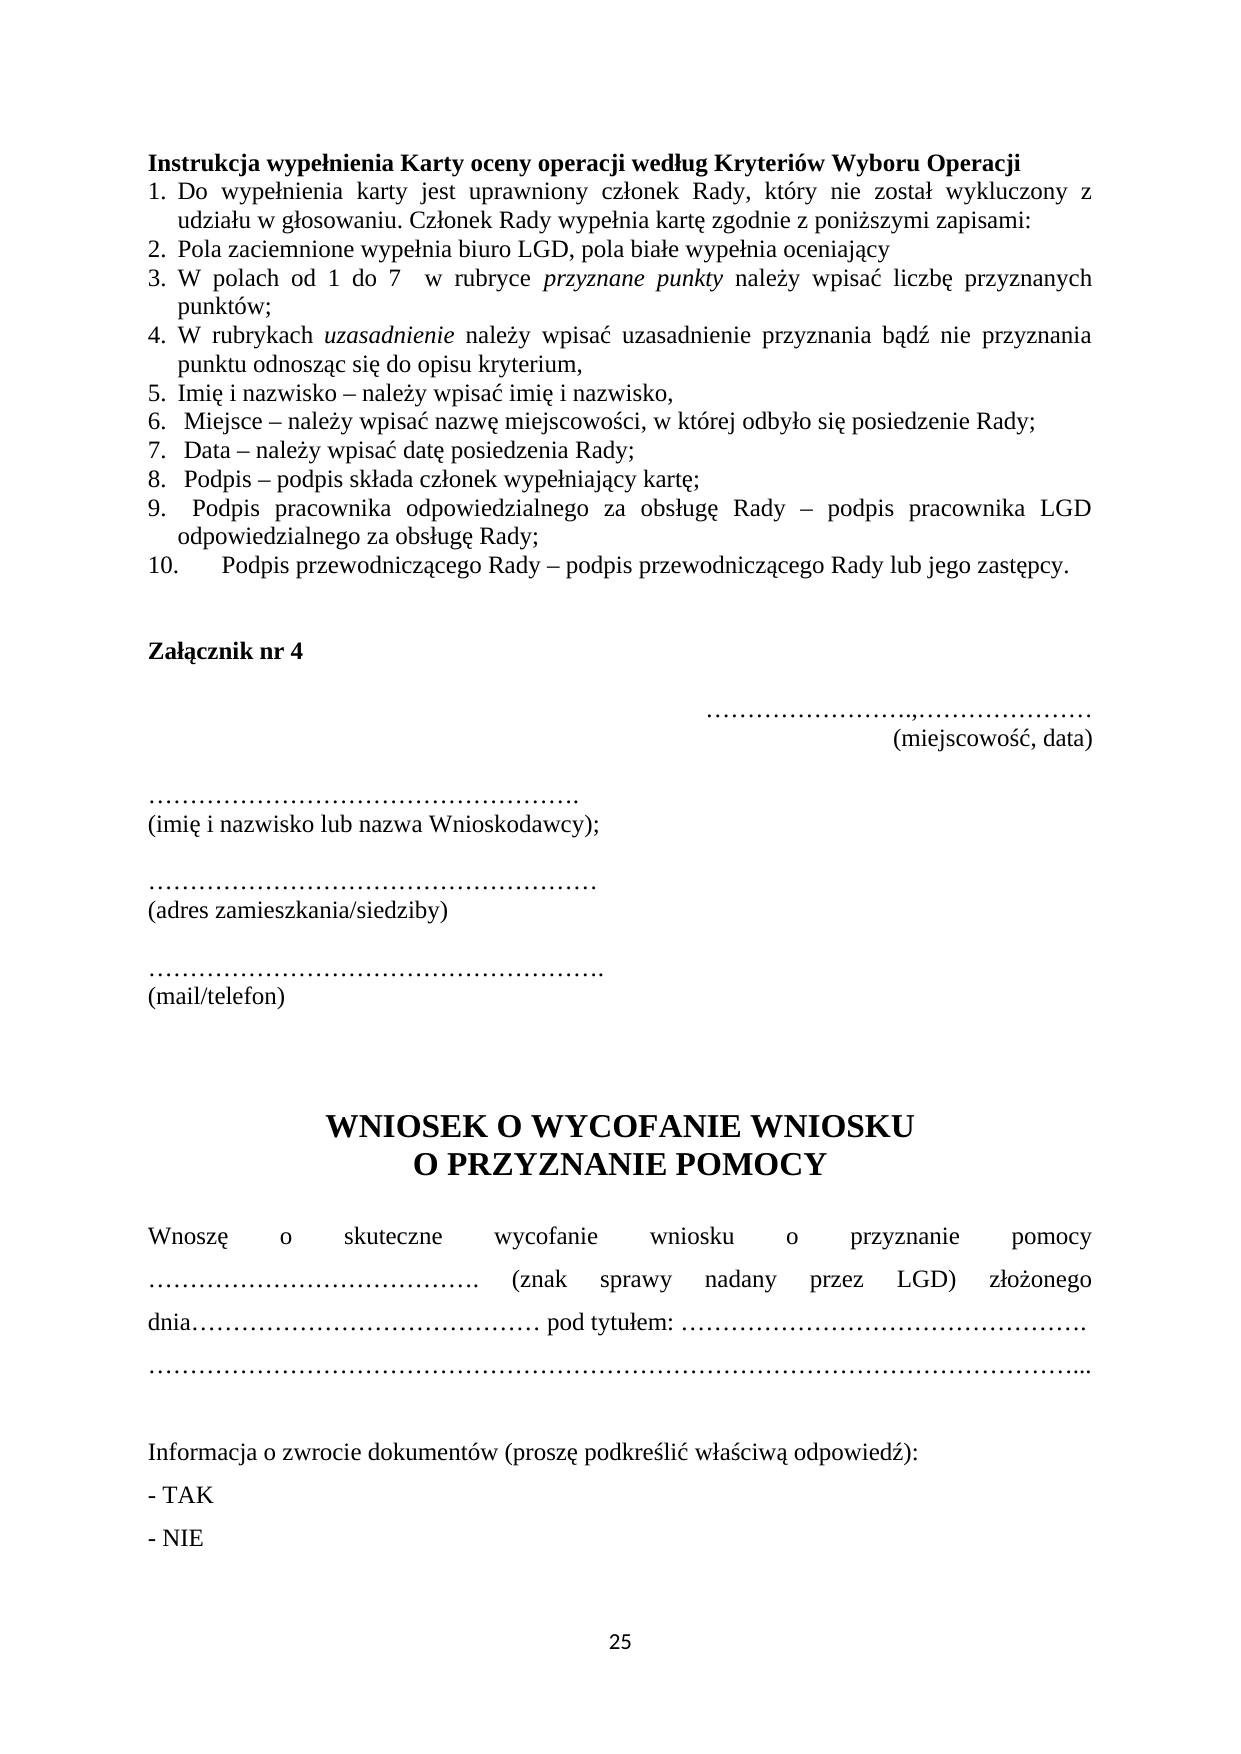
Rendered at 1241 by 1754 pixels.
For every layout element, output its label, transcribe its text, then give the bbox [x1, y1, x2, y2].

list Podpis pracownika odpowiedzialnego za obsługę Rady – podpis pracownika LGD odpowiedzialnego za obsługę Rady; [148, 493, 1093, 550]
text Wnoszę o skuteczne wycofanie wniosku o przyznanie pomocy …………………………………. (znak sprawy nadany przez LGD) złożonego dnia…………………………………… pod tytułem: …………………………………………. [148, 1221, 1093, 1336]
list Miejsce – należy wpisać nazwę miejscowości, w której odbyło się posiedzenie Rady; [148, 406, 1093, 435]
list Data – należy wpisać datę posiedzenia Rady; [148, 435, 1093, 464]
text …………………………………………………………………………………………………... [148, 1350, 1093, 1379]
text Załącznik nr 4 [148, 636, 1093, 665]
text (adres zamieszkania/siedziby) [148, 895, 1093, 924]
text (imię i nazwisko lub nazwa Wnioskodawcy); [148, 809, 1093, 838]
text WNIOSEK O WYCOFANIE WNIOSKU [148, 1106, 1093, 1144]
list Pola zaciemnione wypełnia biuro LGD, pola białe wypełnia oceniający [148, 234, 1093, 263]
text - NIE [148, 1523, 1093, 1552]
list Do wypełnienia karty jest uprawniony członek Rady, który nie został wykluczony z udziału w głosowaniu. Członek Rady wypełnia kartę zgodnie z poniższymi zapisami: [148, 176, 1093, 234]
text (miejscowość, data) [148, 723, 1093, 751]
text O PRZYZNANIE POMOCY [148, 1144, 1093, 1183]
text ……………………………………………… [148, 866, 1093, 895]
text ……………………………………………. [148, 780, 1093, 809]
text - TAK [148, 1480, 1093, 1508]
list Podpis – podpis składa członek wypełniający kartę; [148, 464, 1093, 493]
list W polach od 1 do 7 w rubryce przyznane punkty należy wpisać liczbę przyznanych punktów; [148, 263, 1093, 320]
list Podpis przewodniczącego Rady – podpis przewodniczącego Rady lub jego zastępcy. [148, 550, 1093, 579]
text ………………………………………………. [148, 953, 1093, 981]
text (mail/telefon) [148, 981, 1093, 1010]
list W rubrykach uzasadnienie należy wpisać uzasadnienie przyznania bądź nie przyznania punktu odnosząc się do opisu kryterium, [148, 320, 1093, 378]
list Imię i nazwisko – należy wpisać imię i nazwisko, [148, 378, 1093, 406]
text …………………….,………………… [148, 694, 1093, 723]
text Informacja o zwrocie dokumentów (proszę podkreślić właściwą odpowiedź): [148, 1437, 1093, 1465]
text Instrukcja wypełnienia Karty oceny operacji według Kryteriów Wyboru Operacji [148, 148, 1093, 176]
